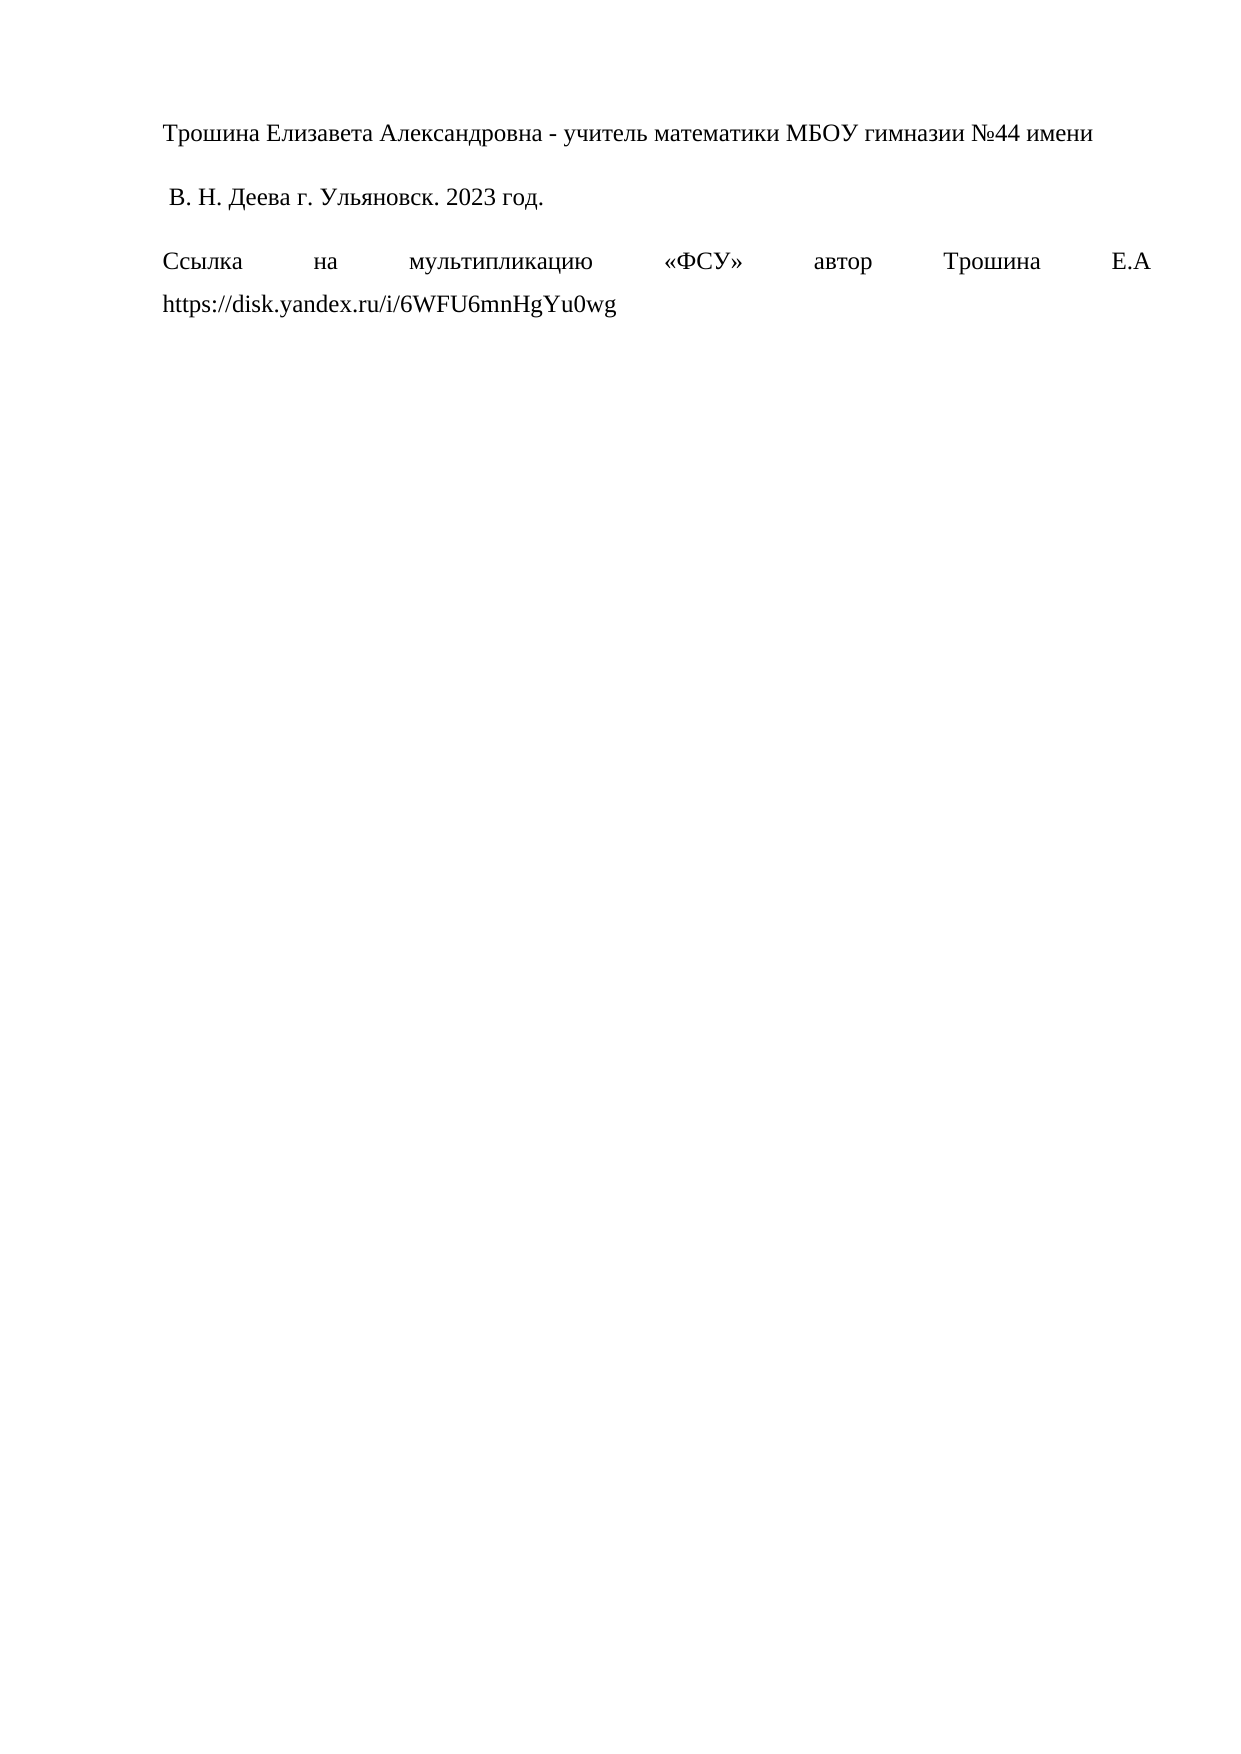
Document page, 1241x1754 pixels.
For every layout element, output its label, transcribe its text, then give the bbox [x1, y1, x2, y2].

text Трошина Елизавета Александровна - учитель математики МБОУ гимназии №44 имени [162, 118, 1152, 147]
text В. Н. Деева г. Ульяновск. 2023 год. [162, 182, 1152, 211]
text Ссылка на мультипликацию «ФСУ» автор Трошина Е.А https://disk.yandex.ru/i/6WFU6mnHgYu0wg [162, 246, 1152, 318]
